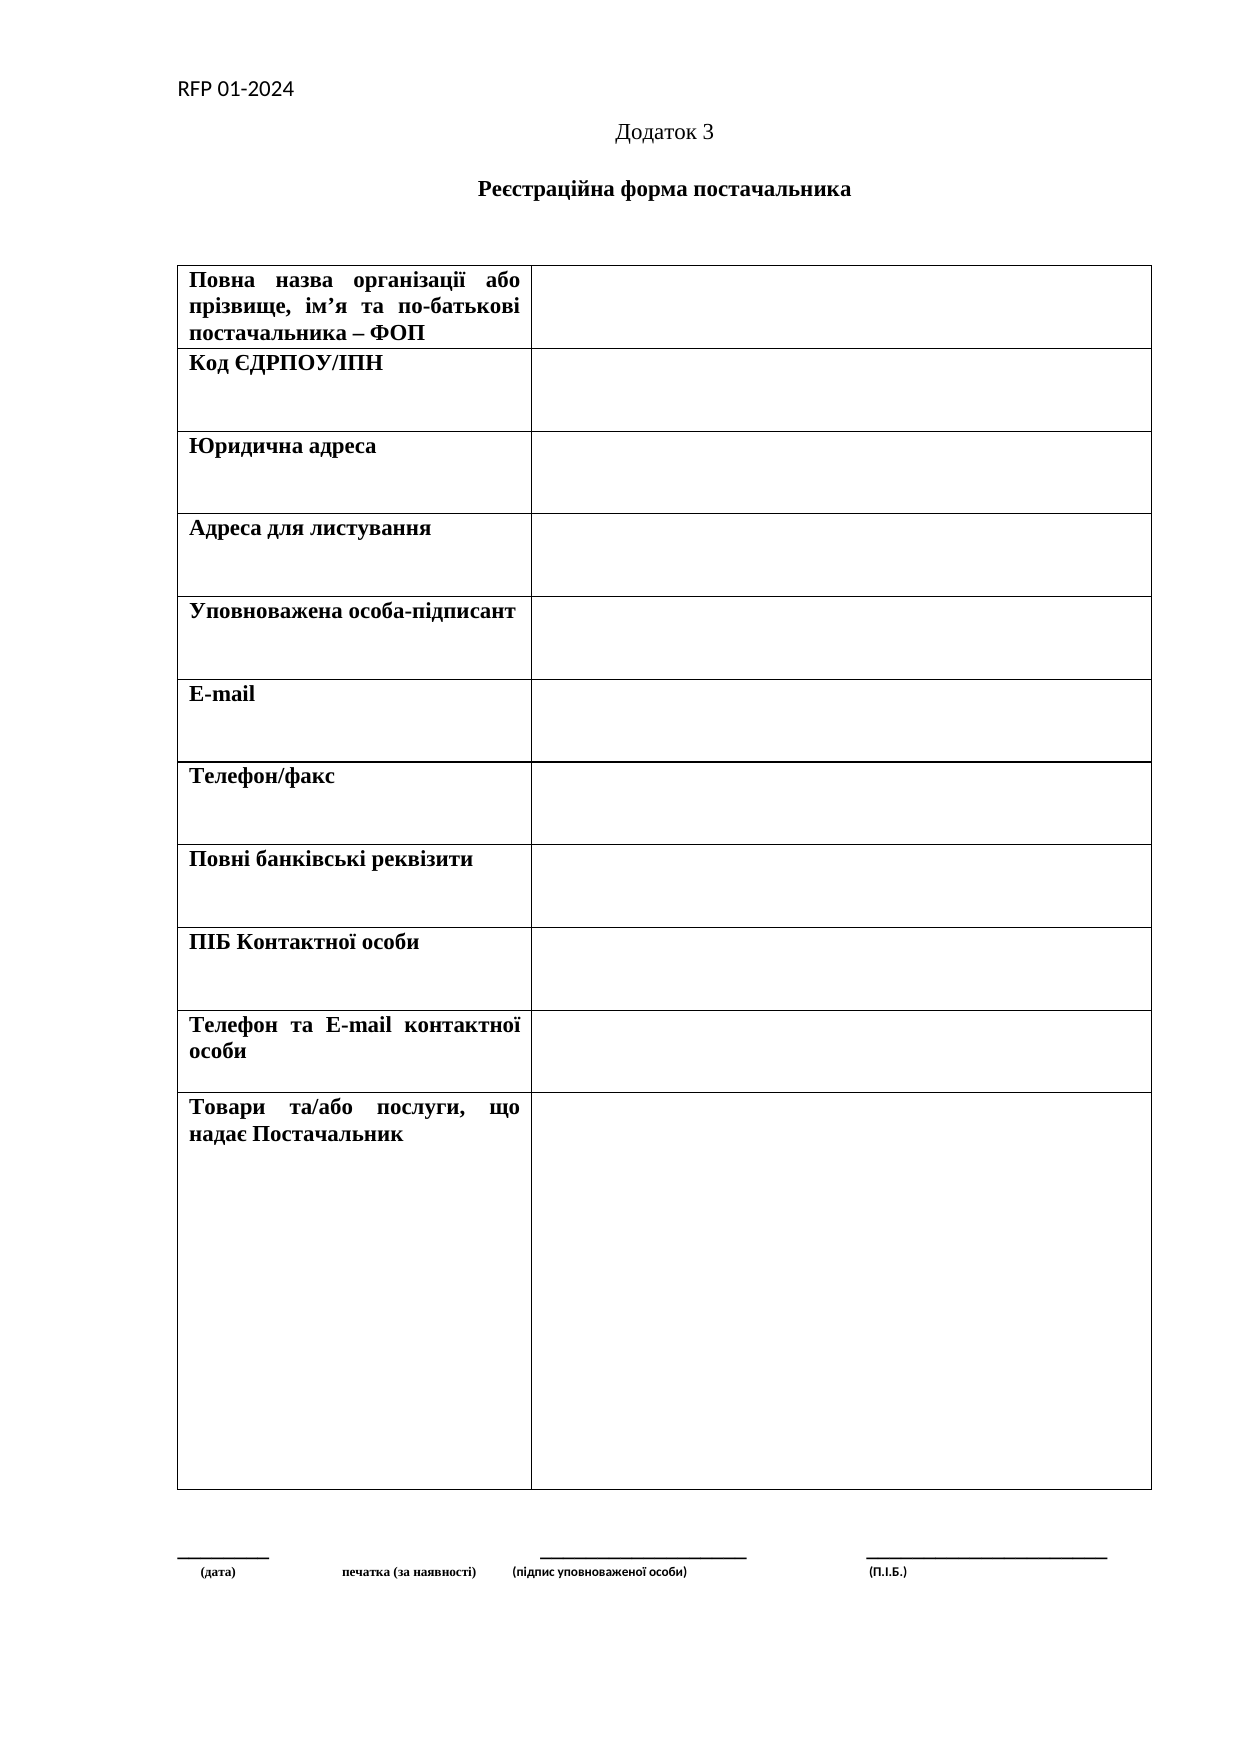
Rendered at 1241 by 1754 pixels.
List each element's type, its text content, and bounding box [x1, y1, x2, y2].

table_cell [532, 514, 1151, 596]
table_cell [532, 1093, 1151, 1489]
table_header [532, 266, 1151, 348]
table_cell [532, 597, 1151, 679]
table_cell [532, 680, 1151, 761]
table_cell [532, 845, 1151, 927]
table_header Повна назва організації або прізвище, ім’я та по-батькові постачальника – ФОП [178, 266, 531, 348]
text Додаток 3 Реєстраційна форма постачальника [177, 118, 1152, 201]
text (дата) печатка (за наявності) (підпис уповноваженої особи) (П.І.Б.) [177, 1563, 1152, 1591]
table_cell [532, 349, 1151, 431]
text ________ __________________ _____________________ [177, 1535, 1152, 1561]
table_cell Телефон та E-mail контактної особи [178, 1011, 531, 1092]
table_cell E-mail [178, 680, 531, 761]
table_cell [532, 432, 1151, 513]
table_cell Юридична адреса [178, 432, 531, 513]
table_cell Код ЄДРПОУ/ІПН [178, 349, 531, 431]
table_cell Товари та/або послуги, що надає Постачальник [178, 1093, 531, 1489]
table_cell [532, 928, 1151, 1009]
table_cell ПІБ Контактної особи [178, 928, 531, 1009]
table_cell Повні банківські реквізити [178, 845, 531, 927]
table_cell [532, 763, 1151, 844]
table_cell Телефон/факс [178, 763, 531, 844]
table_cell Адреса для листування [178, 514, 531, 596]
table_cell Уповноважена особа-підписант [178, 597, 531, 679]
table_cell [532, 1011, 1151, 1092]
